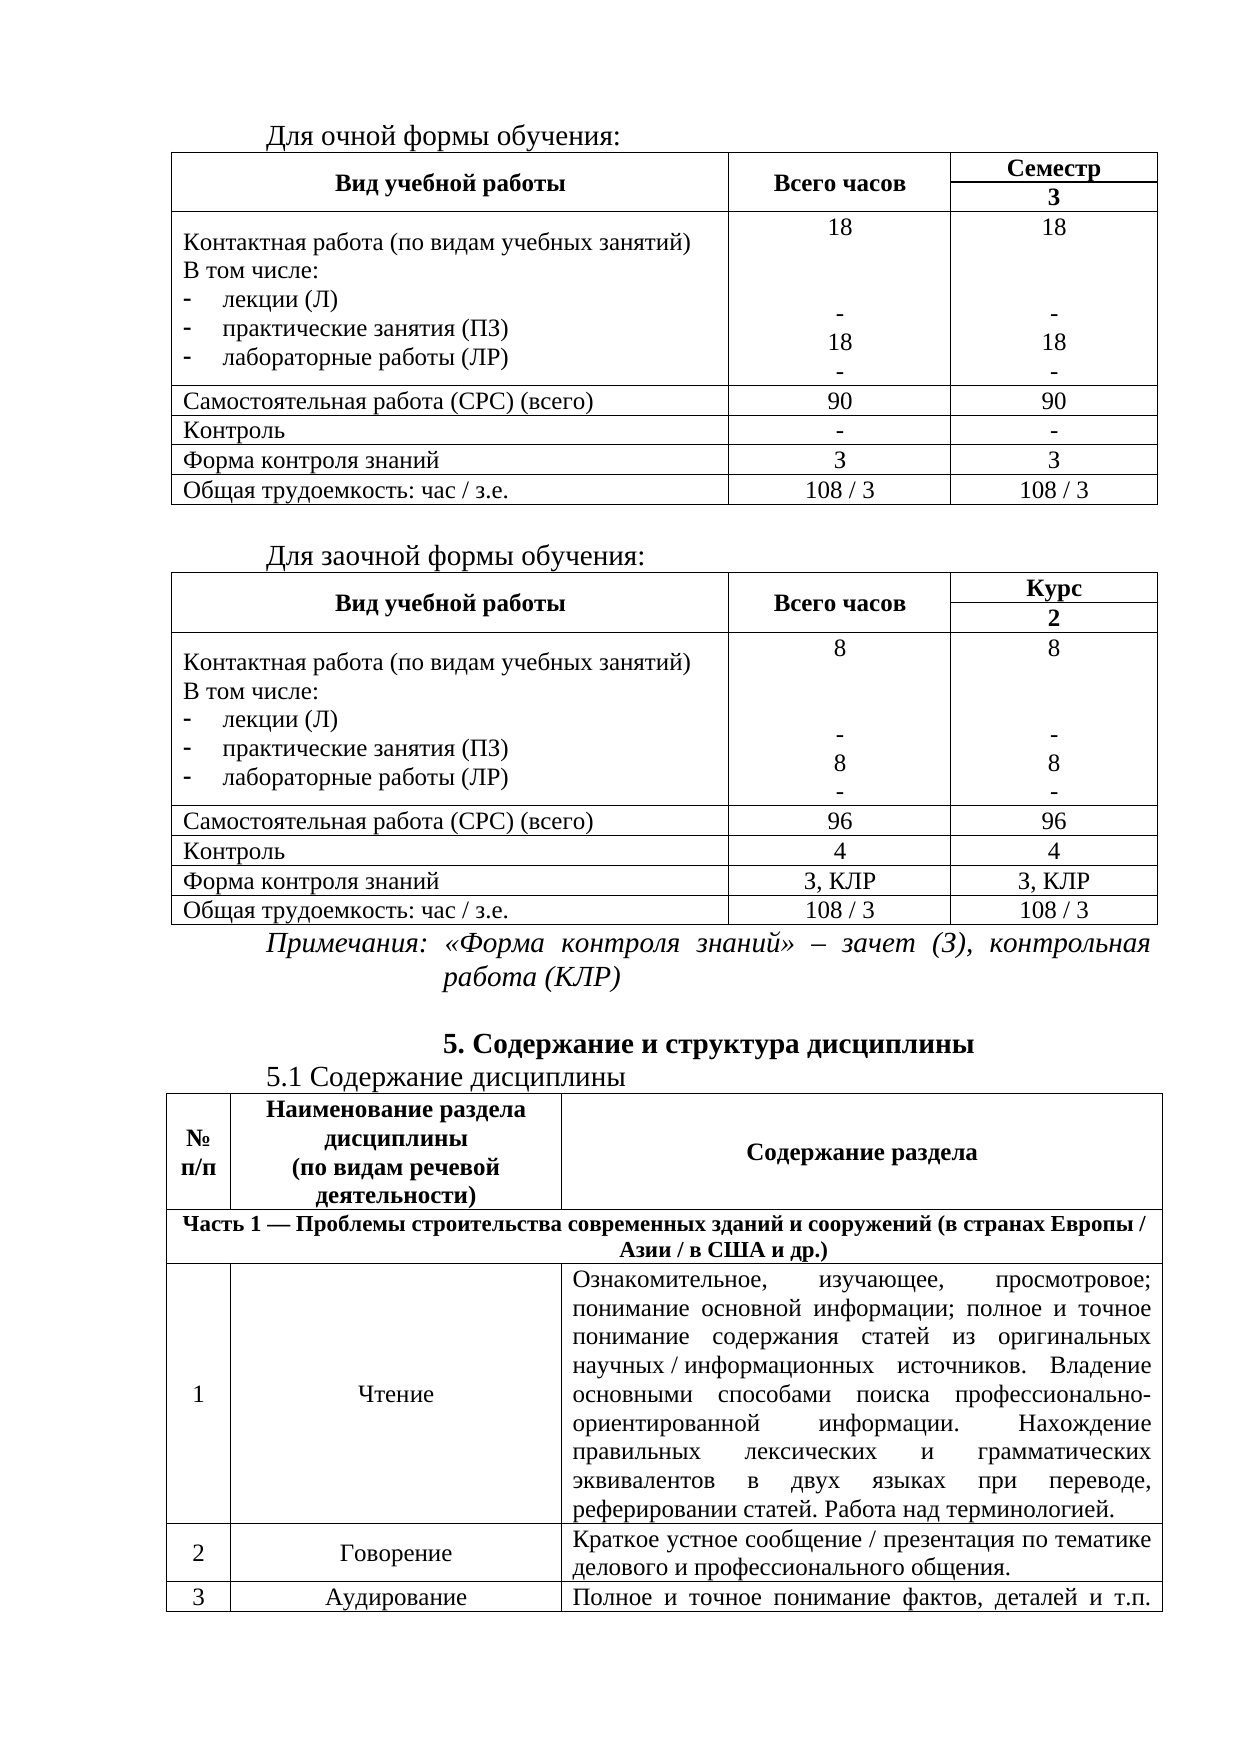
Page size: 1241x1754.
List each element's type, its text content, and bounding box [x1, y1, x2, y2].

table_cell 2 [951, 603, 1157, 632]
table_cell Контактная работа (по видам учебных занятий) В том числе: лекции (Л) практические занятия (ПЗ) лабораторные работы (ЛР) [172, 633, 728, 805]
table_header Всего часов [729, 153, 950, 211]
table_cell 3 [167, 1582, 230, 1611]
table_cell Аудирование [231, 1582, 561, 1611]
table_cell 18 - 18 - [951, 212, 1157, 385]
table_cell 108 / 3 [729, 475, 950, 504]
text Для заочной формы обучения: [177, 538, 1152, 572]
table_header Всего часов [729, 573, 950, 632]
table_cell - [951, 416, 1157, 444]
table_cell 8 - 8 - [729, 633, 950, 805]
table_header Вид учебной работы [172, 573, 728, 632]
text 5. Содержание и структура дисциплины [177, 1026, 1152, 1059]
table_cell Общая трудоемкость: час / з.е. [172, 896, 728, 924]
table_cell З [729, 445, 950, 474]
table_cell З [951, 445, 1157, 474]
table_cell Форма контроля знаний [172, 866, 728, 894]
table_cell Краткое устное сообщение / презентация по тематике делового и профессионального общения. [562, 1524, 1162, 1581]
table_cell 90 [729, 386, 950, 414]
table_cell Контроль [172, 836, 728, 865]
table_cell Ознакомительное, изучающее, просмотровое; понимание основной информации; полное и точное понимание содержания статей из оригинальных научных / информационных источников. Владение основными способами поиска профессионально-ориентированной информации. Нахождение правильных лексических и грамматических эквивалентов в двух языках при переводе, реферировании статей. Работа над терминологией. [562, 1264, 1162, 1523]
table_cell З, КЛР [729, 866, 950, 894]
table_cell Общая трудоемкость: час / з.е. [172, 475, 728, 504]
table_cell Форма контроля знаний [172, 445, 728, 474]
table_cell З, КЛР [951, 866, 1157, 894]
table_header № п/п [167, 1094, 230, 1209]
table_cell Самостоятельная работа (СРС) (всего) [172, 386, 728, 414]
table_cell Чтение [231, 1264, 561, 1523]
table_cell 3 [951, 183, 1157, 211]
table_cell Говорение [231, 1524, 561, 1581]
text Для очной формы обучения: [177, 118, 1152, 152]
table_cell 108 / 3 [951, 475, 1157, 504]
text Примечания: «Форма контроля знаний» – зачет (З), контрольная работа (КЛР) [266, 925, 1152, 992]
table_cell 96 [729, 806, 950, 835]
table_cell 90 [951, 386, 1157, 414]
table_header Курс [951, 573, 1157, 602]
table_cell 2 [167, 1524, 230, 1581]
table_cell - [729, 416, 950, 444]
table_cell Контроль [172, 416, 728, 444]
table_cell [562, 1582, 1162, 1611]
table_cell 4 [729, 836, 950, 865]
table_cell 1 [167, 1264, 230, 1523]
table_header Вид учебной работы [172, 153, 728, 211]
table_cell 108 / 3 [729, 896, 950, 924]
text 5.1 Содержание дисциплины [177, 1059, 1152, 1093]
table_header Семестр [951, 153, 1157, 181]
table_cell Самостоятельная работа (СРС) (всего) [172, 806, 728, 835]
table_cell Часть 1 — Проблемы строительства современных зданий и сооружений (в странах Европы / Азии / в США и др.) [167, 1210, 1162, 1263]
table_header Наименование раздела дисциплины (по видам речевой деятельности) [231, 1094, 561, 1209]
table_cell 18 - 18 - [729, 212, 950, 385]
table_cell Контактная работа (по видам учебных занятий) В том числе: лекции (Л) практические занятия (ПЗ) лабораторные работы (ЛР) [172, 212, 728, 385]
table_cell 4 [951, 836, 1157, 865]
table_cell 8 - 8 - [951, 633, 1157, 805]
table_header Содержание раздела [562, 1094, 1162, 1209]
table_cell 96 [951, 806, 1157, 835]
table_cell 108 / 3 [951, 896, 1157, 924]
